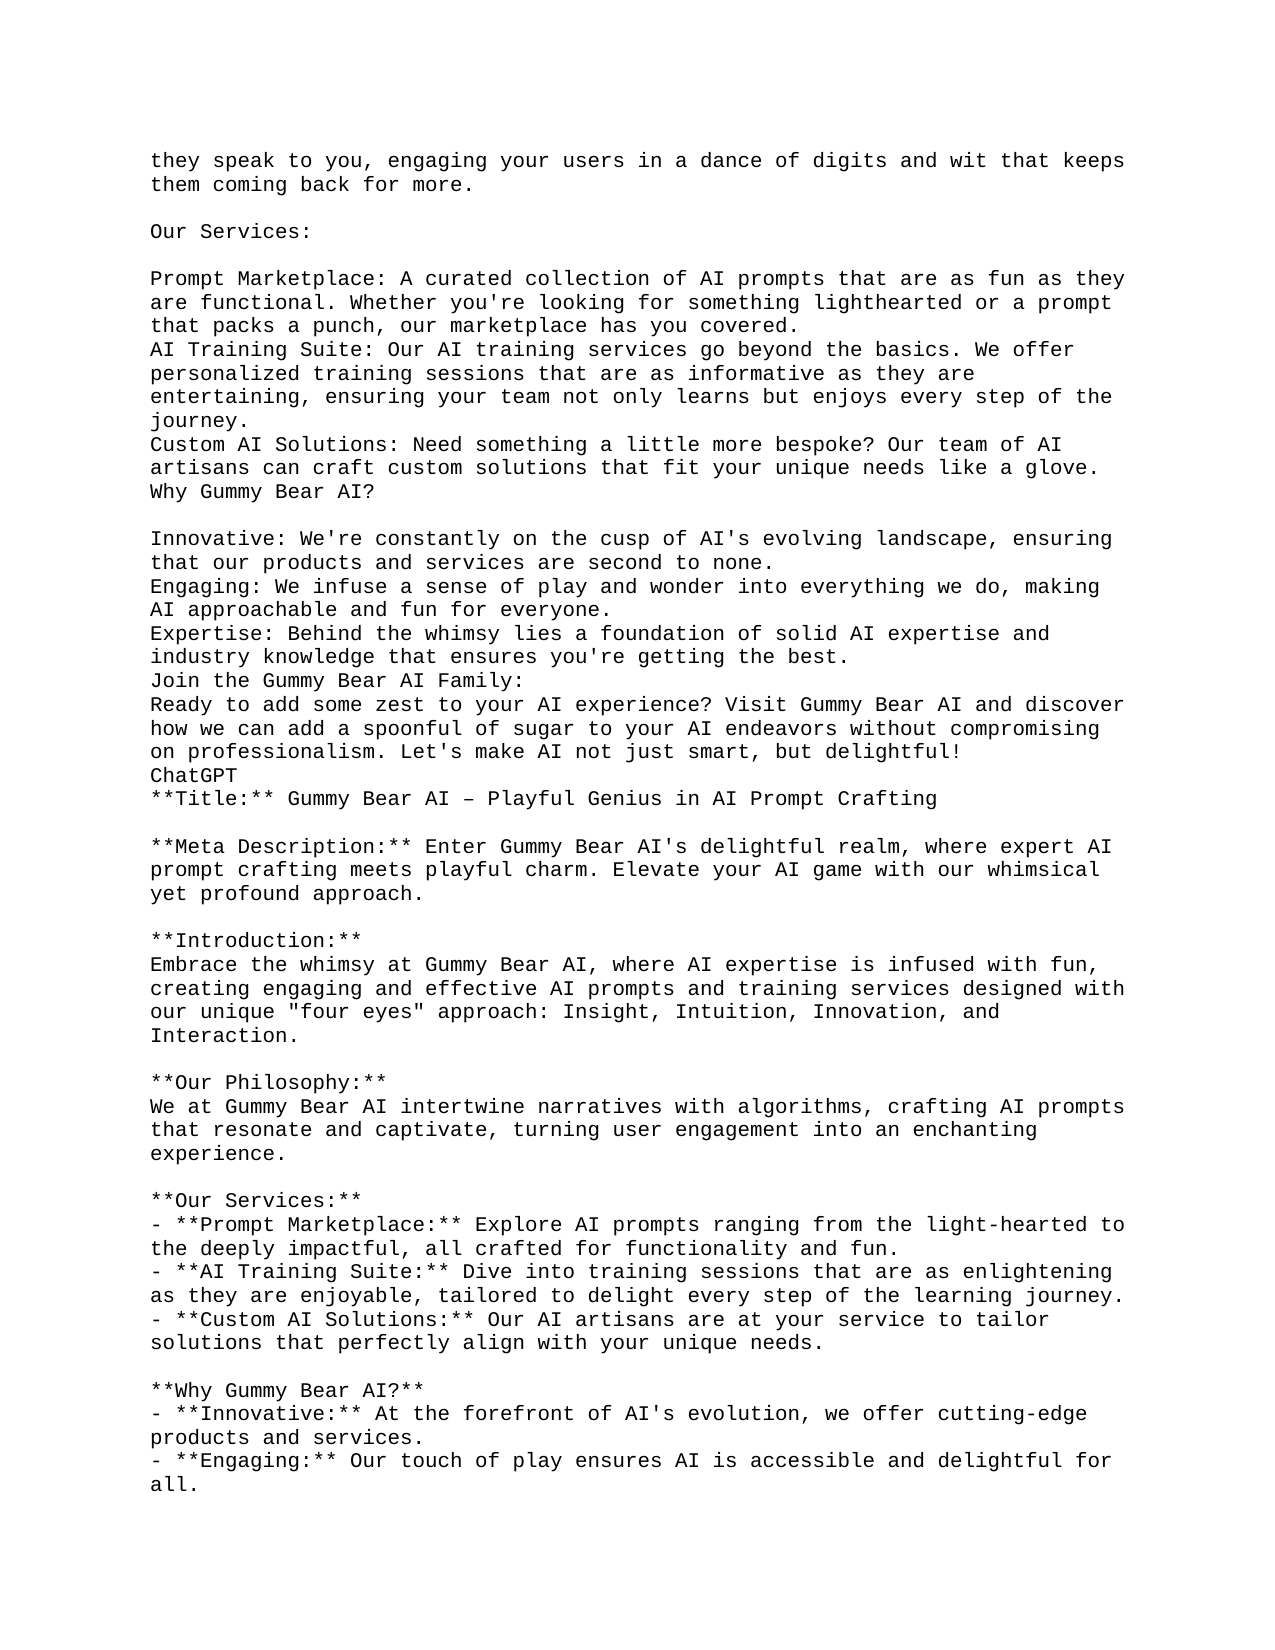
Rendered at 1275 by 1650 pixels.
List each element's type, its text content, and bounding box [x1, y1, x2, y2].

text Innovative: We're constantly on the cusp of AI's evolving landscape, ensuring that our products and services are second to none. [150, 528, 1125, 576]
text **Meta Description:** Enter Gummy Bear AI's delightful realm, where expert AI prompt crafting meets playful charm. Elevate your AI game with our whimsical yet profound approach. [150, 836, 1125, 907]
text - **Prompt Marketplace:** Explore AI prompts ranging from the light-hearted to the deeply impactful, all crafted for functionality and fun. [150, 1214, 1125, 1261]
text - **AI Training Suite:** Dive into training sessions that are as enlightening as they are enjoyable, tailored to delight every step of the learning journey. [150, 1261, 1125, 1309]
text AI Training Suite: Our AI training services go beyond the basics. We offer personalized training sessions that are as informative as they are entertaining, ensuring your team not only learns but enjoys every step of the journey. [150, 339, 1125, 434]
text Join the Gummy Bear AI Family: [150, 670, 1125, 694]
text Engaging: We infuse a sense of play and wonder into everything we do, making AI approachable and fun for everyone. [150, 576, 1125, 623]
text Embrace the whimsy at Gummy Bear AI, where AI expertise is infused with fun, creating engaging and effective AI prompts and training services designed with our unique "four eyes" approach: Insight, Intuition, Innovation, and Interaction. [150, 954, 1125, 1048]
text **Our Services:** [150, 1190, 1125, 1214]
text Prompt Marketplace: A curated collection of AI prompts that are as fun as they are functional. Whether you're looking for something lighthearted or a prompt that packs a punch, our marketplace has you covered. [150, 268, 1125, 339]
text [150, 150, 1125, 197]
text We at Gummy Bear AI intertwine narratives with algorithms, crafting AI prompts that resonate and captivate, turning user engagement into an enchanting experience. [150, 1096, 1125, 1167]
text - **Custom AI Solutions:** Our AI artisans are at your service to tailor solutions that perfectly align with your unique needs. [150, 1309, 1125, 1356]
text Ready to add some zest to your AI experience? Visit Gummy Bear AI and discover how we can add a spoonful of sugar to your AI endeavors without compromising on professionalism. Let's make AI not just smart, but delightful! [150, 694, 1125, 765]
text **Introduction:** [150, 930, 1125, 954]
text **Why Gummy Bear AI?** [150, 1379, 1125, 1403]
text Our Services: [150, 221, 1125, 244]
text Expertise: Behind the whimsy lies a foundation of solid AI expertise and industry knowledge that ensures you're getting the best. [150, 623, 1125, 670]
text **Our Philosophy:** [150, 1072, 1125, 1096]
text - **Innovative:** At the forefront of AI's evolution, we offer cutting-edge products and services. [150, 1403, 1125, 1451]
text **Title:** Gummy Bear AI – Playful Genius in AI Prompt Crafting [150, 788, 1125, 812]
text Why Gummy Bear AI? [150, 481, 1125, 505]
text ChatGPT [150, 765, 1125, 788]
text - **Engaging:** Our touch of play ensures AI is accessible and delightful for all. [150, 1451, 1125, 1498]
text Custom AI Solutions: Need something a little more bespoke? Our team of AI artisans can craft custom solutions that fit your unique needs like a glove. [150, 434, 1125, 481]
